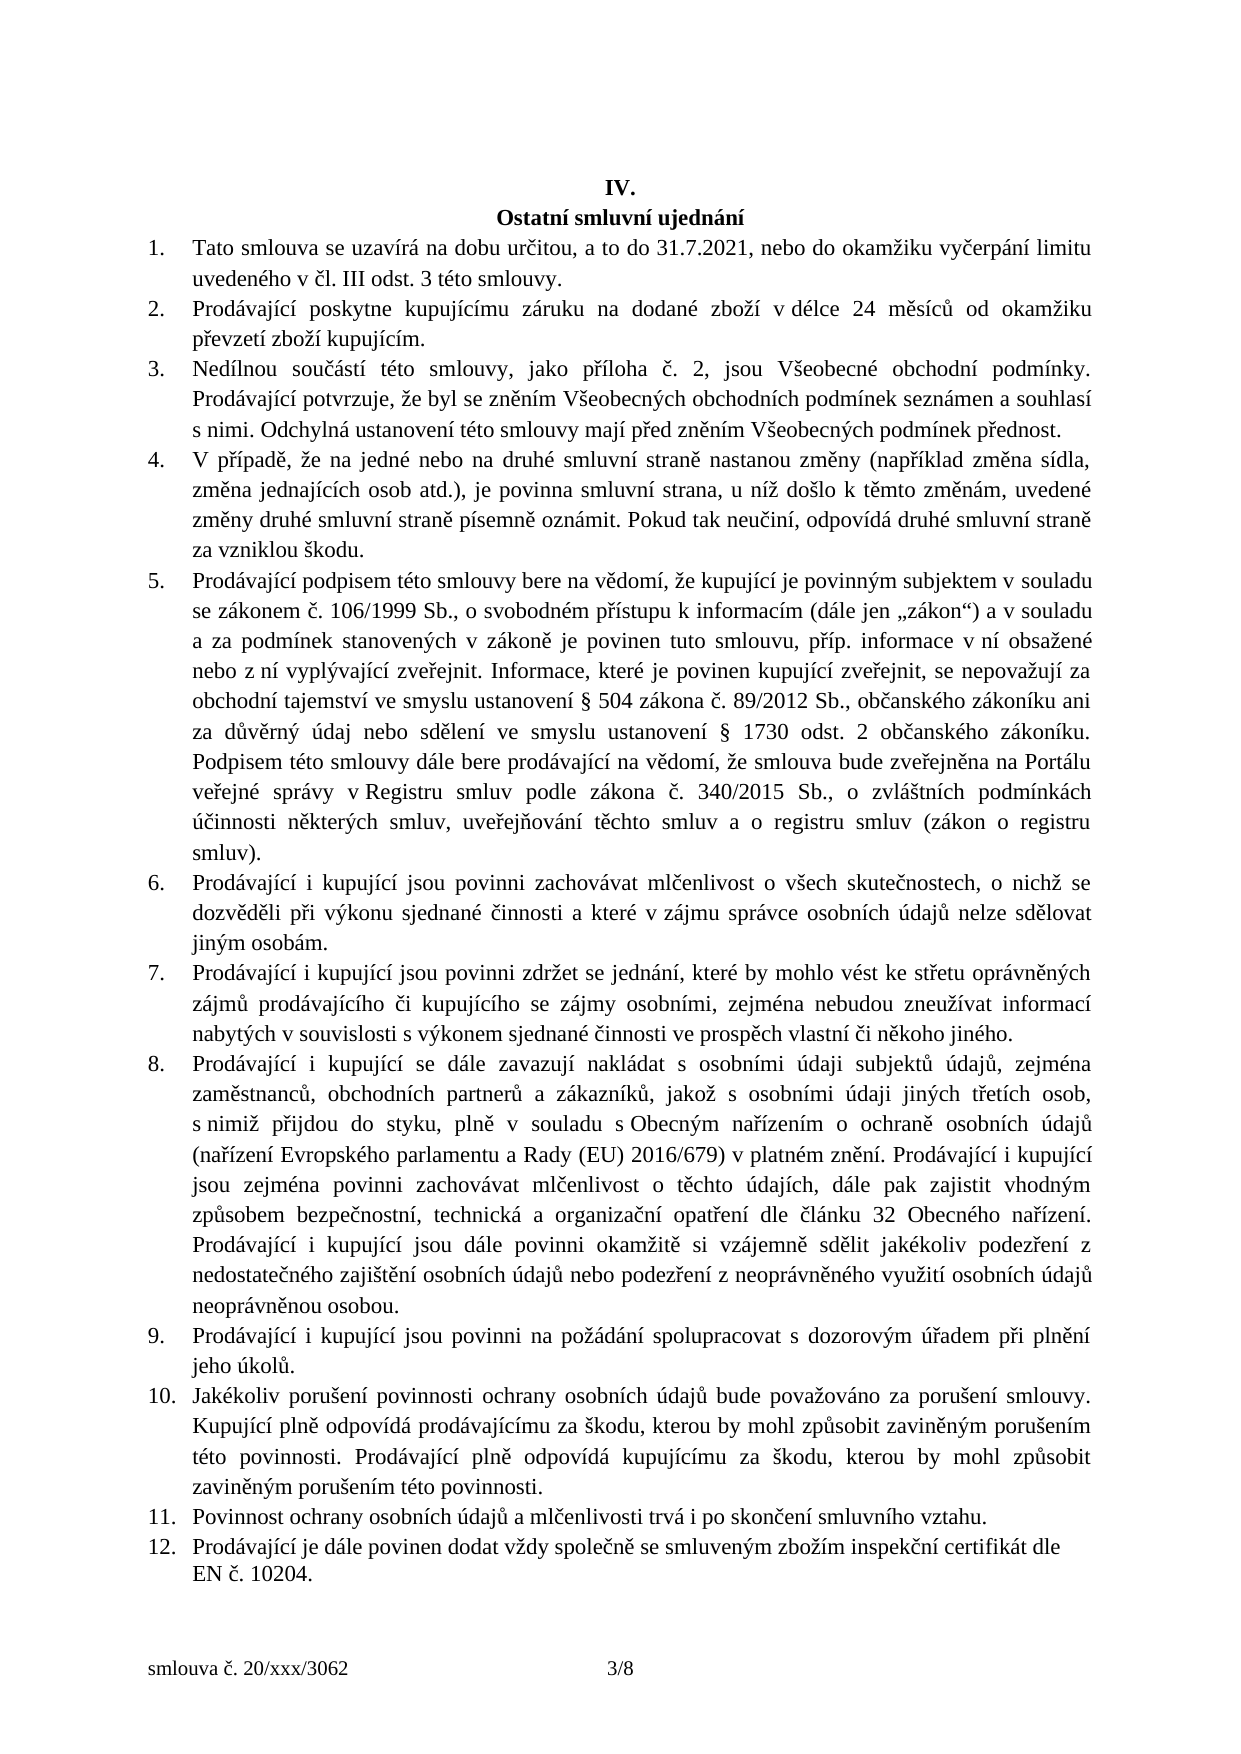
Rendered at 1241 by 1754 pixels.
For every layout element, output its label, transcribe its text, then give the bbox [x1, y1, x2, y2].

list Nedílnou součástí této smlouvy, jako příloha č. 2, jsou Všeobecné obchodní podmínky. Prodávající potvrzuje, že byl se zněním Všeobecných obchodních podmínek seznámen a souhlasí s nimi. Odchylná ustanovení této smlouvy mají před zněním Všeobecných podmínek přednost. [148, 355, 1092, 442]
list Prodávající poskytne kupujícímu záruku na dodané zboží v délce 24 měsíců od okamžiku převzetí zboží kupujícím. [148, 295, 1092, 351]
list Prodávající i kupující se dále zavazují nakládat s osobními údaji subjektů údajů, zejména zaměstnanců, obchodních partnerů a zákazníků, jakož s osobními údaji jiných třetích osob, s nimiž přijdou do styku, plně v souladu s Obecným nařízením o ochraně osobních údajů (nařízení Evropského parlamentu a Rady (EU) 2016/679) v platném znění. Prodávající i kupující jsou zejména povinni zachovávat mlčenlivost o těchto údajích, dále pak zajistit vhodným způsobem bezpečnostní, technická a organizační opatření dle článku 32 Obecného nařízení. Prodávající i kupující jsou dále povinni okamžitě si vzájemně sdělit jakékoliv podezření z nedostatečného zajištění osobních údajů nebo podezření z neoprávněného využití osobních údajů neoprávněnou osobou. [148, 1050, 1092, 1318]
list Prodávající je dále povinen dodat vždy společně se smluveným zbožím inspekční certifikát dle EN č. 10204. [148, 1533, 1092, 1586]
list V případě, že na jedné nebo na druhé smluvní straně nastanou změny (například změna sídla, změna jednajících osob atd.), je povinna smluvní strana, u níž došlo k těmto změnám, uvedené změny druhé smluvní straně písemně oznámit. Pokud tak neučiní, odpovídá druhé smluvní straně za vzniklou škodu. [148, 446, 1092, 563]
list Tato smlouva se uzavírá na dobu určitou, a to do 31.7.2021, nebo do okamžiku vyčerpání limitu uvedeného v čl. III odst. 3 této smlouvy. [148, 234, 1092, 291]
list Prodávající podpisem této smlouvy bere na vědomí, že kupující je povinným subjektem v souladu se zákonem č. 106/1999 Sb., o svobodném přístupu k informacím (dále jen „zákon“) a v souladu a za podmínek stanovených v zákoně je povinen tuto smlouvu, příp. informace v ní obsažené nebo z ní vyplývající zveřejnit. Informace, které je povinen kupující zveřejnit, se nepovažují za obchodní tajemství ve smyslu ustanovení § 504 zákona č. 89/2012 Sb., občanského zákoníku ani za důvěrný údaj nebo sdělení ve smyslu ustanovení § 1730 odst. 2 občanského zákoníku. Podpisem této smlouvy dále bere prodávající na vědomí, že smlouva bude zveřejněna na Portálu veřejné správy v Registru smluv podle zákona č. 340/2015 Sb., o zvláštních podmínkách účinnosti některých smluv, uveřejňování těchto smluv a o registru smluv (zákon o registru smluv). [148, 567, 1092, 865]
list Prodávající i kupující jsou povinni zdržet se jednání, které by mohlo vést ke střetu oprávněných zájmů prodávajícího či kupujícího se zájmy osobními, zejména nebudou zneužívat informací nabytých v souvislosti s výkonem sjednané činnosti ve prospěch vlastní či někoho jiného. [148, 959, 1092, 1046]
text Ostatní smluvní ujednání [148, 204, 1092, 231]
list Prodávající i kupující jsou povinni na požádání spolupracovat s dozorovým úřadem při plnění jeho úkolů. [148, 1322, 1092, 1378]
list Prodávající i kupující jsou povinni zachovávat mlčenlivost o všech skutečnostech, o nichž se dozvěděli při výkonu sjednané činnosti a které v zájmu správce osobních údajů nelze sdělovat jiným osobám. [148, 869, 1092, 956]
list Jakékoliv porušení povinnosti ochrany osobních údajů bude považováno za porušení smlouvy. Kupující plně odpovídá prodávajícímu za škodu, kterou by mohl způsobit zaviněným porušením této povinnosti. Prodávající plně odpovídá kupujícímu za škodu, kterou by mohl způsobit zaviněným porušením této povinnosti. [148, 1382, 1092, 1499]
list Povinnost ochrany osobních údajů a mlčenlivosti trvá i po skončení smluvního vztahu. [148, 1503, 1092, 1529]
text IV. [148, 174, 1092, 200]
